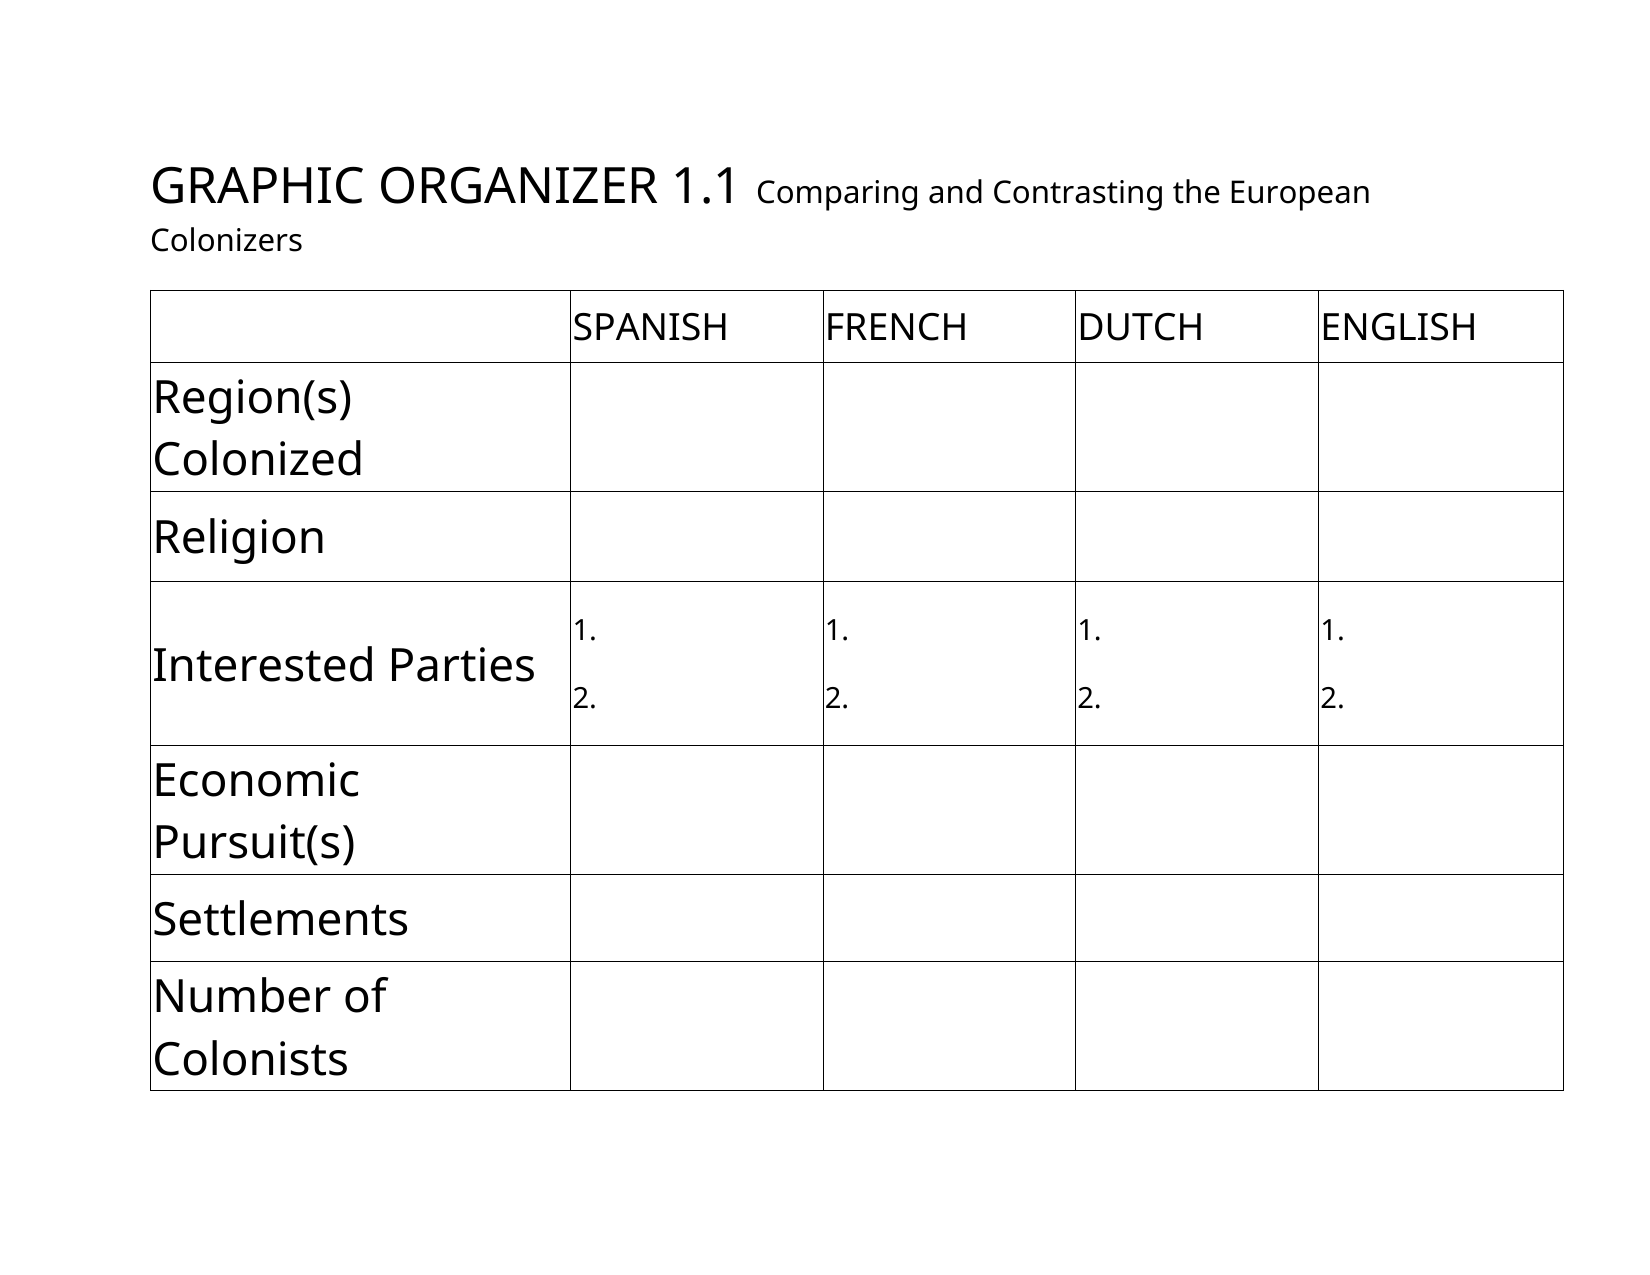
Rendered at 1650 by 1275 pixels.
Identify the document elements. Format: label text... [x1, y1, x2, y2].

table_cell [824, 492, 1075, 581]
table_cell [824, 875, 1075, 961]
table_cell [571, 875, 823, 961]
table_header SPANISH [571, 291, 823, 362]
table_cell Religion [151, 492, 570, 581]
table_cell [571, 492, 823, 581]
table_cell [1076, 492, 1318, 581]
table_cell [824, 746, 1075, 874]
table_header FRENCH [824, 291, 1075, 362]
table_cell [571, 746, 823, 874]
table_cell Settlements [151, 875, 570, 961]
table_header [151, 291, 570, 362]
table_cell Region(s) Colonized [151, 363, 570, 491]
table_cell [1076, 746, 1318, 874]
table_cell Number of Colonists [151, 962, 570, 1090]
table_cell [1319, 363, 1563, 491]
table_cell [571, 363, 823, 491]
table_cell [1319, 875, 1563, 961]
table_header ENGLISH [1319, 291, 1563, 362]
table_cell [824, 363, 1075, 491]
table_cell [1319, 492, 1563, 581]
table_header DUTCH [1076, 291, 1318, 362]
table_cell Economic Pursuit(s) [151, 746, 570, 874]
table_cell [1076, 363, 1318, 491]
text GRAPHIC ORGANIZER 1.1 Comparing and Contrasting the European Colonizers [150, 150, 1500, 261]
table_cell [1076, 962, 1318, 1090]
table_cell 1. 2. [1319, 582, 1563, 745]
table_cell 1. 2. [1076, 582, 1318, 745]
table_cell [1076, 875, 1318, 961]
table_cell [1319, 962, 1563, 1090]
table_cell 1. 2. [824, 582, 1075, 745]
table_cell [1319, 746, 1563, 874]
table_cell Interested Parties [151, 582, 570, 745]
table_cell 1. 2. [571, 582, 823, 745]
table_cell [824, 962, 1075, 1090]
table_cell [571, 962, 823, 1090]
